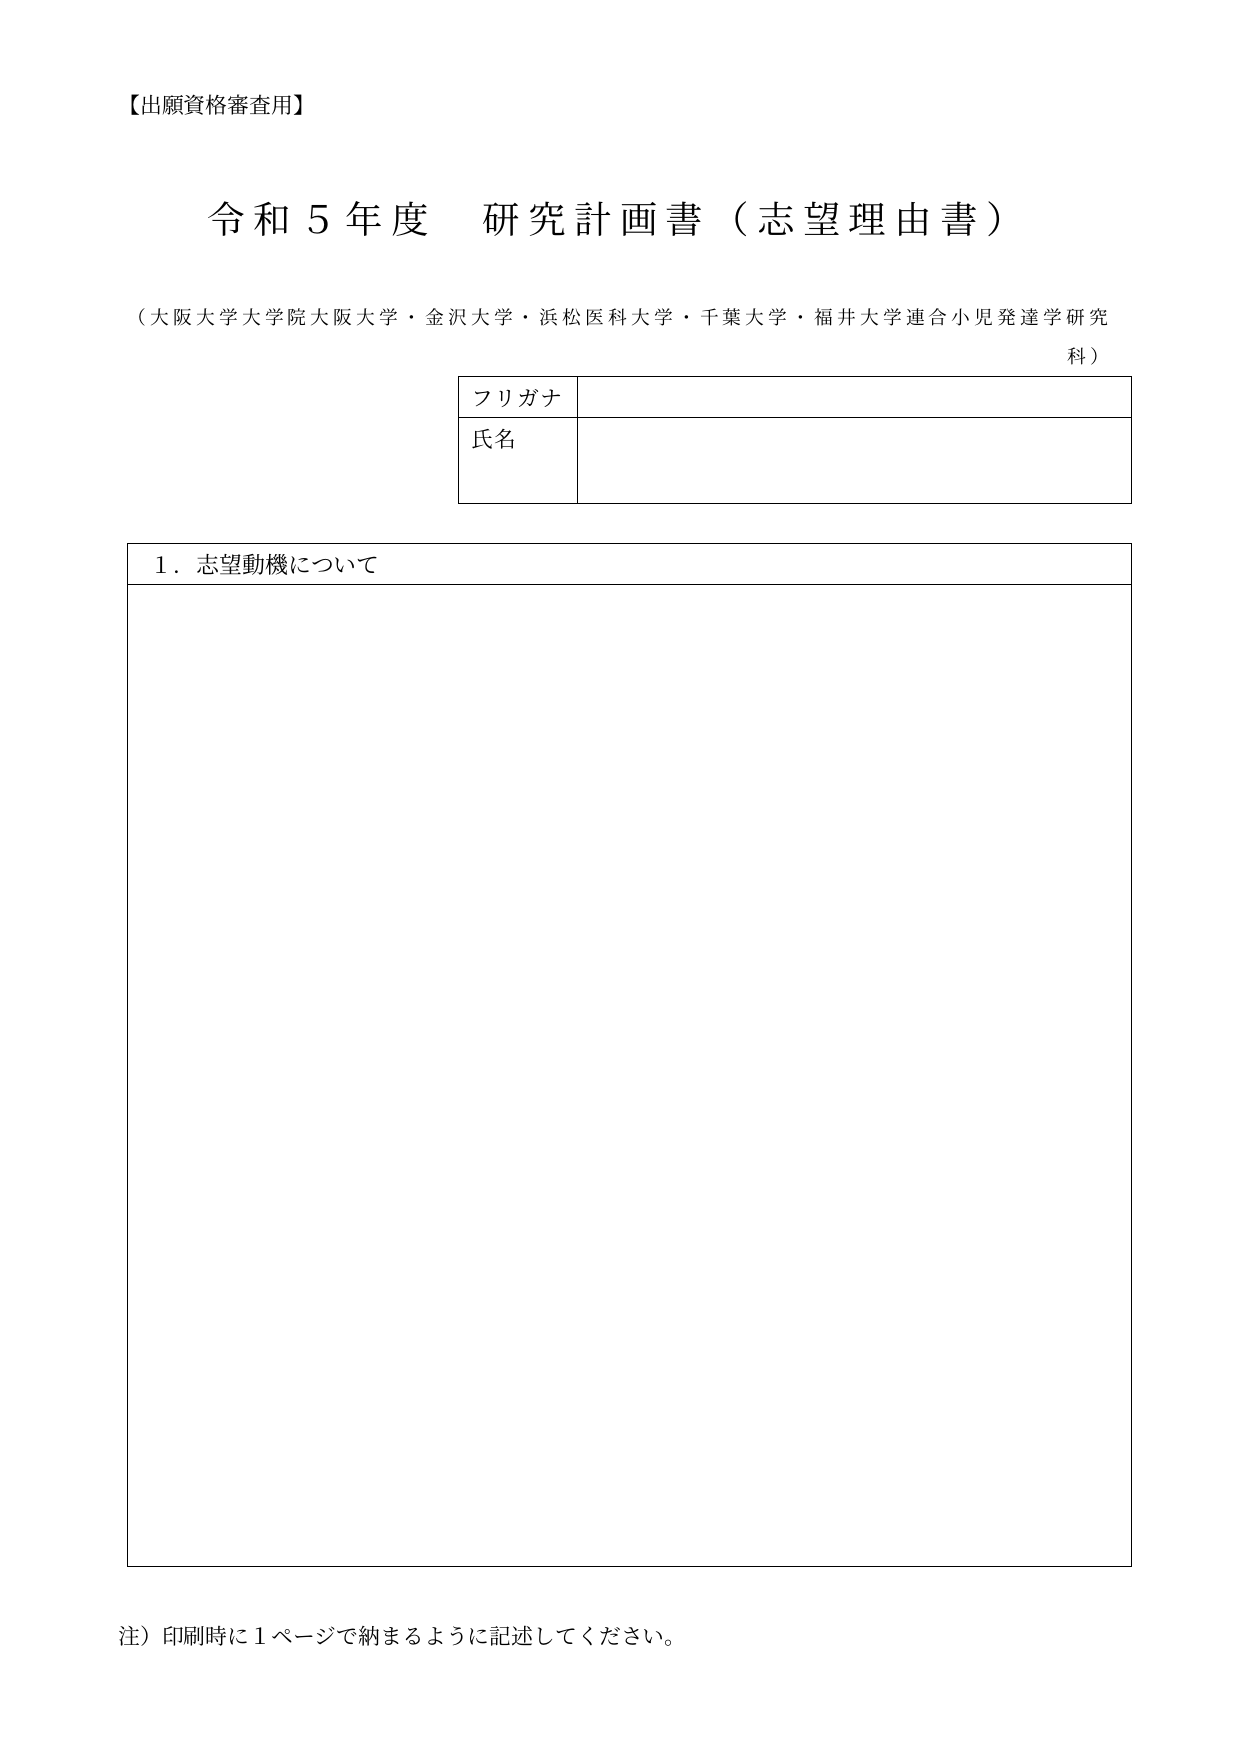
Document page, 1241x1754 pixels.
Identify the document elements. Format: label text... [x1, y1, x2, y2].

table_cell [128, 585, 1131, 1566]
table_cell [578, 418, 1131, 502]
text 令和５年度 研究計画書（志望理由書） [127, 177, 1113, 257]
table_header [578, 377, 1131, 417]
text （大阪大学大学院大阪大学・金沢大学・浜松医科大学・千葉大学・福井大学連合小児発達学研究科） [127, 296, 1113, 376]
table_cell 氏名 [459, 418, 577, 502]
table_header フリガナ [459, 377, 577, 417]
table_header １．志望動機について [128, 544, 1131, 584]
